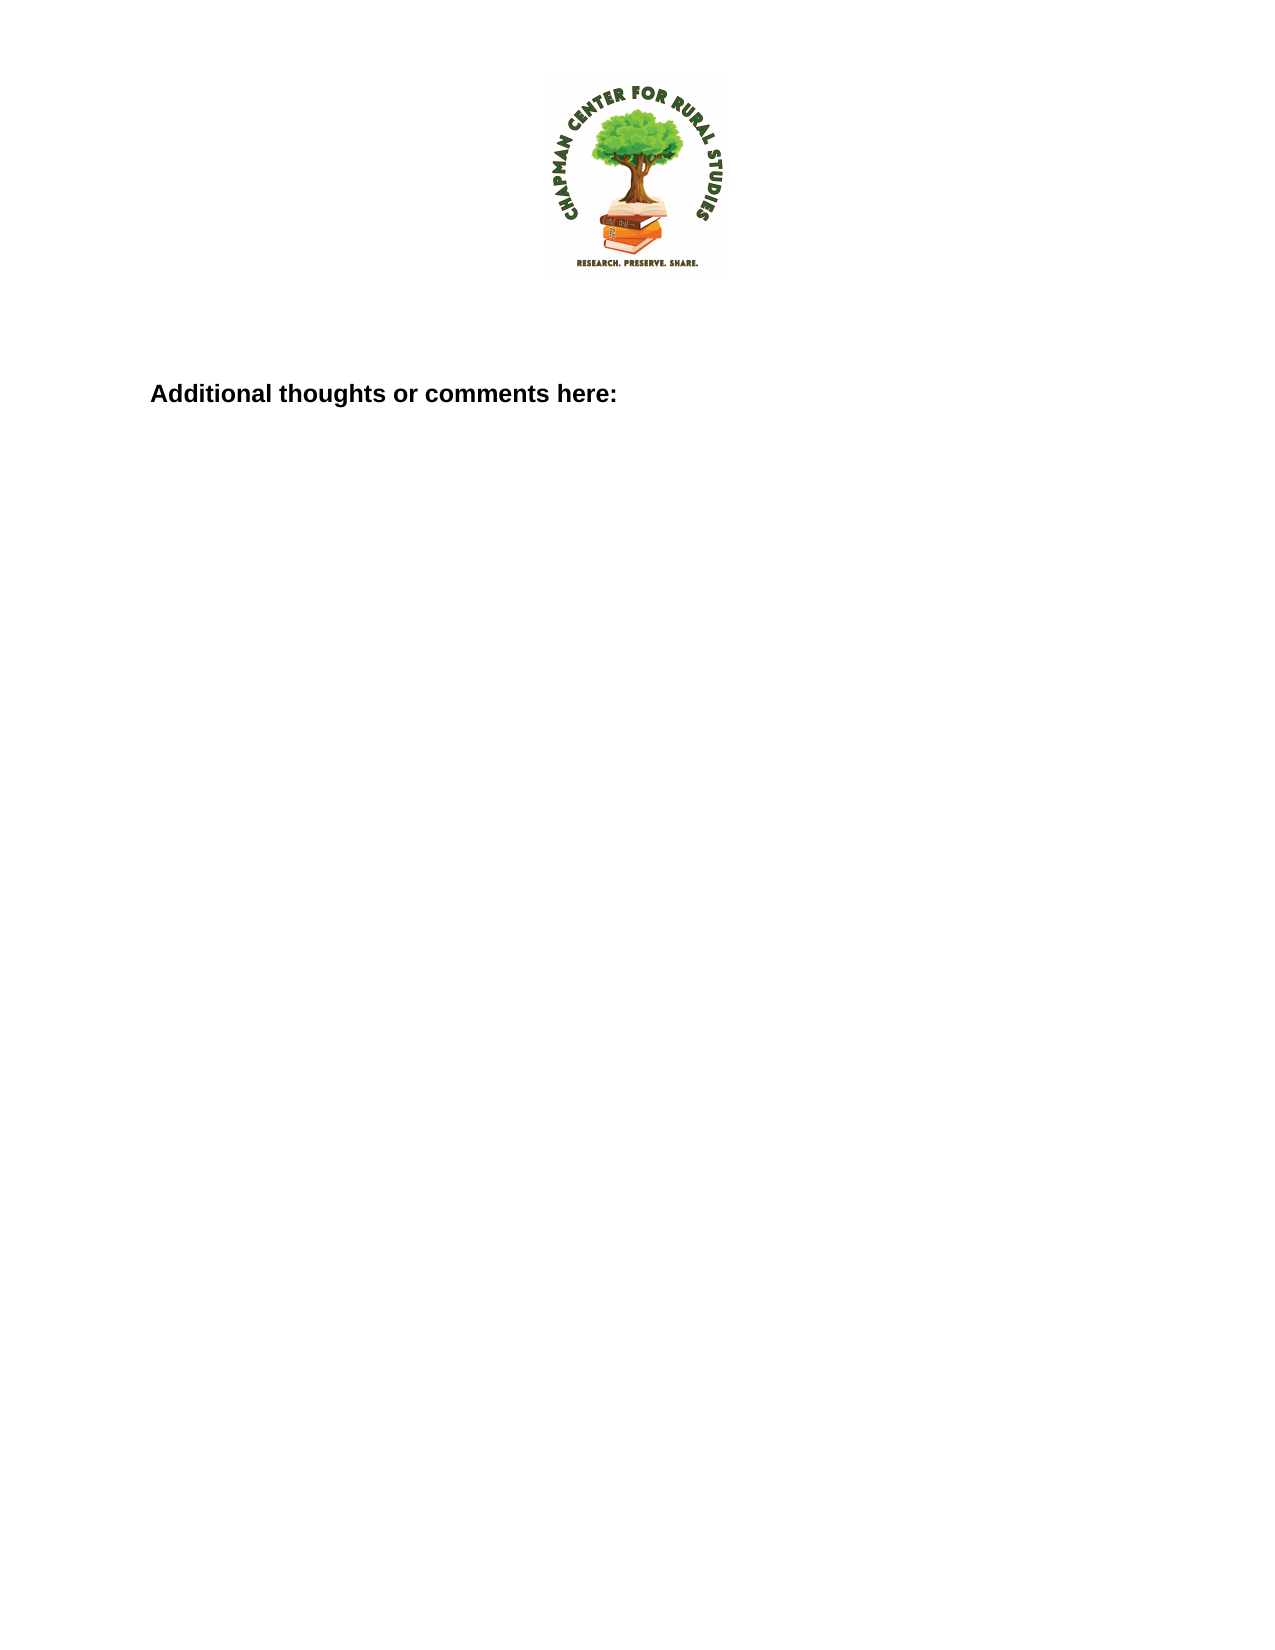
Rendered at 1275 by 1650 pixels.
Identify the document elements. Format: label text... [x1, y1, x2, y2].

picture [547, 75, 728, 279]
text Additional thoughts or comments here: [150, 379, 1125, 407]
